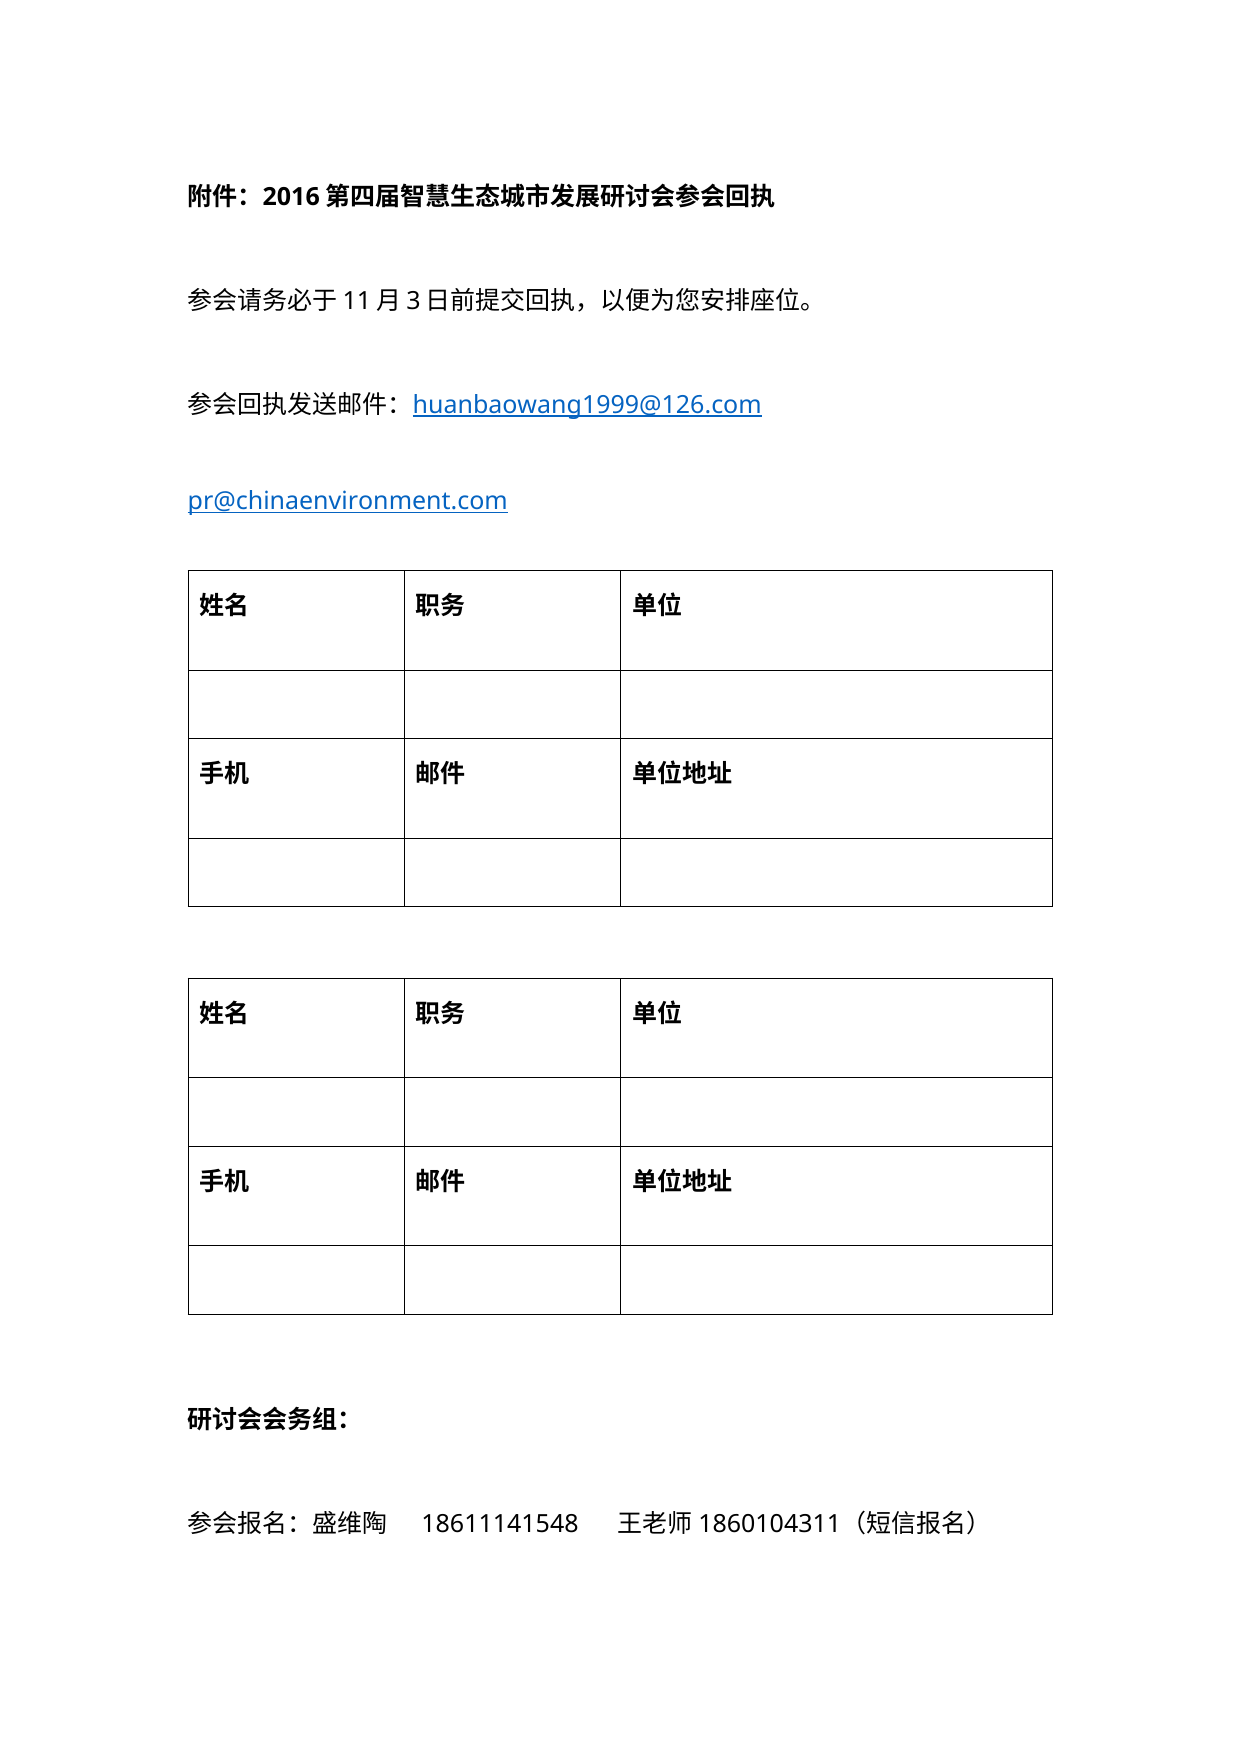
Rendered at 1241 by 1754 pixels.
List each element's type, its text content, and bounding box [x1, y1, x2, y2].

text 研讨会会务组： [187, 1385, 1053, 1450]
table_header 单位 [621, 571, 1052, 669]
table_cell [621, 1078, 1052, 1146]
table_cell [405, 1246, 620, 1314]
table_cell [405, 1078, 620, 1146]
table_cell 邮件 [405, 739, 620, 838]
table_cell 单位地址 [621, 1147, 1052, 1245]
table_cell 手机 [189, 739, 404, 838]
table_cell 单位地址 [621, 739, 1052, 838]
text 参会回执发送邮件：huanbaowang1999@126.com pr@chinaenvironment.com [187, 370, 1053, 532]
table_cell [189, 1078, 404, 1146]
text 参会请务必于11月3日前提交回执，以便为您安排座位。 [187, 266, 1053, 331]
table_cell 手机 [189, 1147, 404, 1245]
table_header 单位 [621, 979, 1052, 1077]
table_header 职务 [405, 571, 620, 669]
table_header 姓名 [189, 979, 404, 1077]
table_cell [189, 839, 404, 906]
table_cell [621, 671, 1052, 738]
table_cell [405, 839, 620, 906]
table_cell [189, 1246, 404, 1314]
table_header 职务 [405, 979, 620, 1077]
table_cell 邮件 [405, 1147, 620, 1245]
table_header 姓名 [189, 571, 404, 669]
text 附件：2016第四届智慧生态城市发展研讨会参会回执 [187, 162, 1053, 227]
table_cell [621, 1246, 1052, 1314]
table_cell [621, 839, 1052, 906]
table_cell [189, 671, 404, 738]
table_cell [405, 671, 620, 738]
text 参会报名：盛维陶 18611141548 王老师 1860104311（短信报名） [187, 1489, 1053, 1554]
